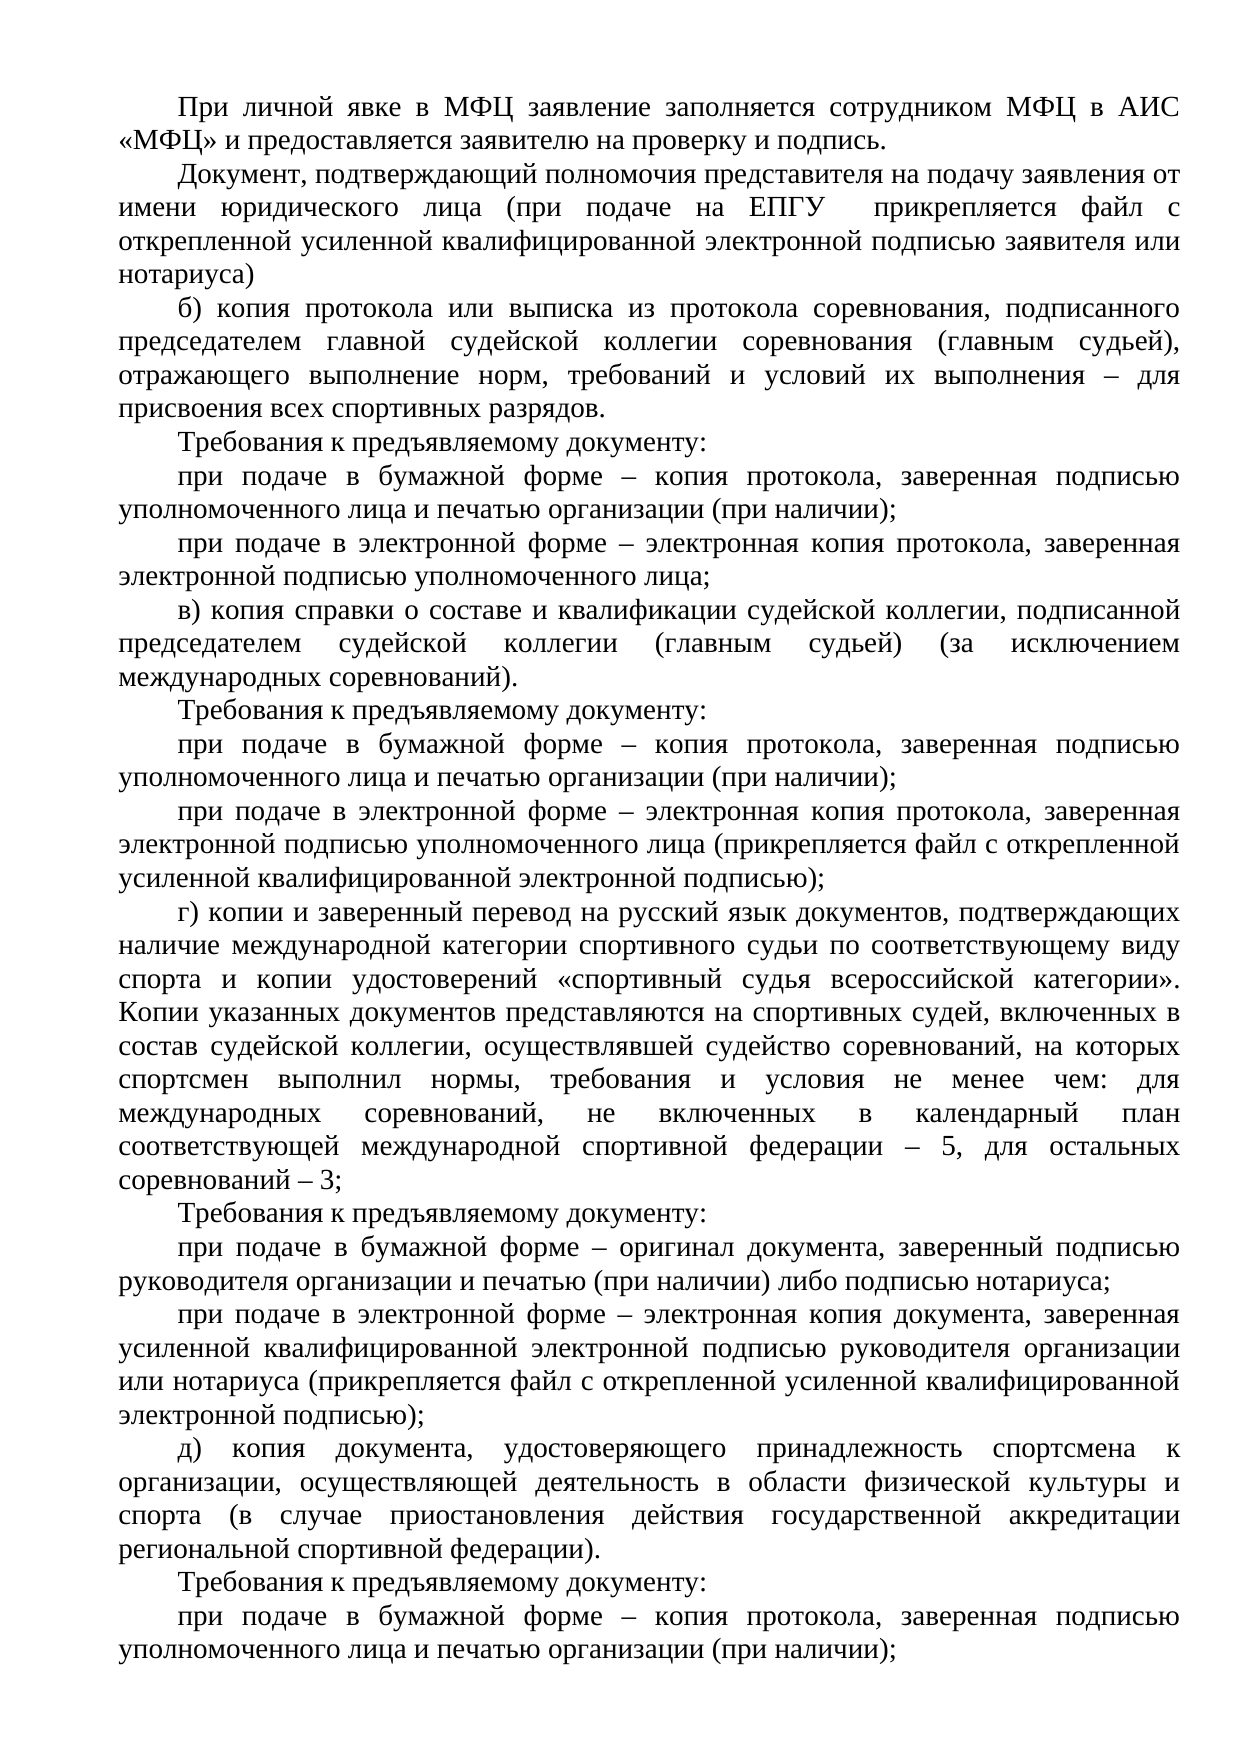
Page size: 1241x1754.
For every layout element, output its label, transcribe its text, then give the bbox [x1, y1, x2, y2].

text при подаче в бумажной форме – копия протокола, заверенная подписью уполномоченного лица и печатью организации (при наличии); [118, 1598, 1181, 1665]
text при подаче в бумажной форме – копия протокола, заверенная подписью уполномоченного лица и печатью организации (при наличии); [118, 726, 1181, 793]
text при подаче в электронной форме – электронная копия протокола, заверенная электронной подписью уполномоченного лица; [118, 525, 1181, 592]
text при подаче в бумажной форме – оригинал документа, заверенный подписью руководителя организации и печатью (при наличии) либо подписью нотариуса; [118, 1229, 1181, 1296]
text Требования к предъявляемому документу: [118, 1564, 1181, 1598]
text Требования к предъявляемому документу: [118, 1196, 1181, 1229]
text при подаче в электронной форме – электронная копия протокола, заверенная электронной подписью уполномоченного лица (прикрепляется файл с открепленной усиленной квалифицированной электронной подписью); [118, 793, 1181, 894]
text г) копии и заверенный перевод на русский язык документов, подтверждающих наличие международной категории спортивного судьи по соответствующему виду спорта и копии удостоверений «спортивный судья всероссийской категории». Копии указанных документов представляются на спортивных судей, включенных в состав судейской коллегии, осуществлявшей судейство соревнований, на которых спортсмен выполнил нормы, требования и условия не менее чем: для международных соревнований, не включенных в календарный план соответствующей международной спортивной федерации – 5, для остальных соревнований – 3; [118, 894, 1181, 1196]
text при подаче в электронной форме – электронная копия документа, заверенная усиленной квалифицированной электронной подписью руководителя организации или нотариуса (прикрепляется файл с открепленной усиленной квалифицированной электронной подписью); [118, 1296, 1181, 1430]
text в) копия справки о составе и квалификации судейской коллегии, подписанной председателем судейской коллегии (главным судьей) (за исключением международных соревнований). [118, 592, 1181, 692]
text Требования к предъявляемому документу: [118, 692, 1181, 726]
text При личной явке в МФЦ заявление заполняется сотрудником МФЦ в АИС «МФЦ» и предоставляется заявителю на проверку и подпись. [118, 89, 1181, 156]
text б) копия протокола или выписка из протокола соревнования, подписанного председателем главной судейской коллегии соревнования (главным судьей), отражающего выполнение норм, требований и условий их выполнения – для присвоения всех спортивных разрядов. [118, 290, 1181, 424]
text д) копия документа, удостоверяющего принадлежность спортсмена к организации, осуществляющей деятельность в области физической культуры и спорта (в случае приостановления действия государственной аккредитации региональной спортивной федерации). [118, 1430, 1181, 1564]
text при подаче в бумажной форме – копия протокола, заверенная подписью уполномоченного лица и печатью организации (при наличии); [118, 458, 1181, 525]
text Требования к предъявляемому документу: [118, 424, 1181, 458]
text Документ, подтверждающий полномочия представителя на подачу заявления от имени юридического лица (при подаче на ЕПГУ прикрепляется файл с открепленной усиленной квалифицированной электронной подписью заявителя или нотариуса) [118, 156, 1181, 290]
